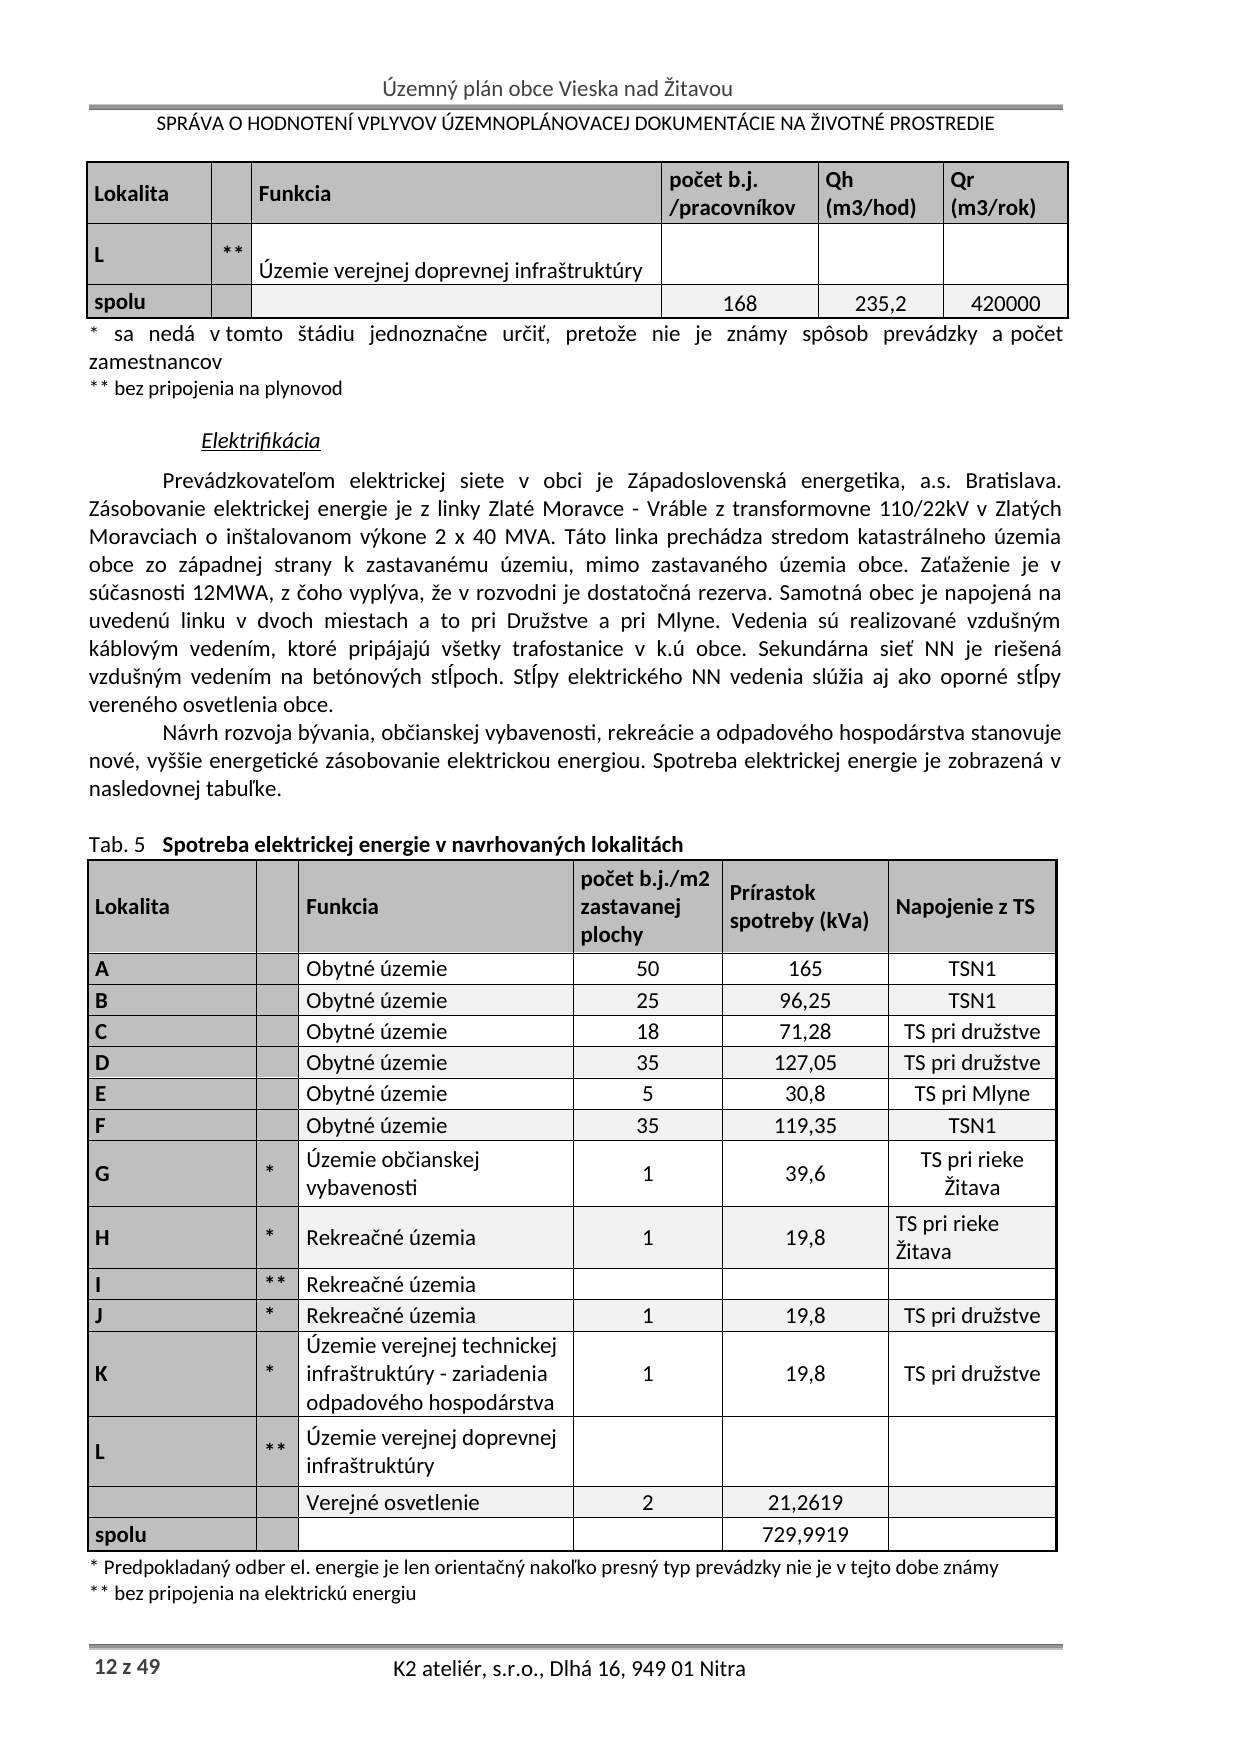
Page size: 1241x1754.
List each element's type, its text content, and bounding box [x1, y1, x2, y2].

table_cell 19,8 [723, 1300, 888, 1331]
text ** bez pripojenia na plynovod [89, 375, 1063, 400]
table_cell 25 [574, 985, 722, 1015]
table_cell [212, 285, 251, 317]
table_cell F [89, 1110, 256, 1140]
table_cell L [89, 1417, 256, 1486]
table_cell J [89, 1300, 256, 1331]
table_header Qh (m3/hod) [819, 163, 943, 223]
table_cell TS pri družstve [889, 1332, 1055, 1416]
table_header Prírastok spotreby (kVa) [723, 861, 888, 952]
table_cell Obytné územie [299, 1016, 573, 1046]
table_cell C [89, 1016, 256, 1046]
table_cell I [89, 1269, 256, 1299]
table_cell TS pri družstve [889, 1300, 1055, 1331]
table_cell 18 [574, 1016, 722, 1046]
table_cell [889, 1269, 1055, 1299]
table_cell 39,6 [723, 1141, 888, 1206]
table_cell TS pri Mlyne [889, 1079, 1055, 1109]
table_cell [89, 1487, 256, 1517]
table_cell [574, 1269, 722, 1299]
table_cell * [257, 1207, 298, 1268]
table_header Funkcia [299, 861, 573, 952]
table_cell Obytné územie [299, 954, 573, 984]
table_header Lokalita [89, 861, 256, 952]
table_cell [889, 1518, 1055, 1550]
table_cell 420000 [944, 285, 1067, 317]
table_header Napojenie z TS [889, 861, 1055, 952]
table_cell 119,35 [723, 1110, 888, 1140]
table_cell Územie verejnej doprevnej infraštruktúry [299, 1417, 573, 1486]
table_cell [257, 1110, 298, 1140]
text * Predpokladaný odber el. energie je len orientačný nakoľko presný typ prevádzky nie je v tejto dobe známy [89, 1552, 1063, 1580]
table_cell 235,2 [819, 285, 943, 317]
table_cell 1 [574, 1141, 722, 1206]
table_cell 96,25 [723, 985, 888, 1015]
table_cell Rekreačné územia [299, 1269, 573, 1299]
table_cell [257, 1518, 298, 1550]
table_cell * [257, 1141, 298, 1206]
table_header Funkcia [252, 163, 661, 223]
subtitle Elektrifikácia [201, 426, 1063, 454]
table_cell [662, 224, 818, 284]
table_cell Obytné územie [299, 985, 573, 1015]
table_cell Rekreačné územia [299, 1207, 573, 1268]
table_cell 50 [574, 954, 722, 984]
table_cell [252, 285, 661, 317]
table_cell 1 [574, 1332, 722, 1416]
text ** bez pripojenia na elektrickú energiu [89, 1580, 1063, 1606]
table_cell * [257, 1300, 298, 1331]
table_cell ** [212, 224, 251, 284]
table_cell A [89, 954, 256, 984]
table_header počet b.j./m2 zastavanej plochy [574, 861, 722, 952]
table_cell L [88, 224, 211, 284]
table_cell [257, 1487, 298, 1517]
text Prevádzkovateľom elektrickej siete v obci je Západoslovenská energetika, a.s. Bratislava. Zásobovanie elektrickej energie je z linky Zlaté Moravce - Vráble z transformovne 110/22kV v Zlatých Moravciach o inštalovanom výkone 2 x 40 MVA. Táto linka prechádza stredom katastrálneho územia obce zo západnej strany k zastavanému územiu, mimo zastavaného územia obce. Zaťaženie je v súčasnosti 12MWA, z čoho vyplýva, že v rozvodni je dostatočná rezerva. Samotná obec je napojená na uvedenú linku v dvoch miestach a to pri Družstve a pri Mlyne. Vedenia sú realizované vzdušným káblovým vedením, ktoré pripájajú všetky trafostanice v k.ú obce. Sekundárna sieť NN je riešená vzdušným vedením na betónových stĺpoch. Stĺpy elektrického NN vedenia slúžia aj ako oporné stĺpy vereného osvetlenia obce. [89, 466, 1063, 718]
table_cell 5 [574, 1079, 722, 1109]
table_cell TSN1 [889, 985, 1055, 1015]
table_cell Obytné územie [299, 1079, 573, 1109]
table_cell TS pri rieke Žitava [889, 1141, 1055, 1206]
table_cell [257, 954, 298, 984]
table_cell K [89, 1332, 256, 1416]
table_cell 1 [574, 1207, 722, 1268]
table_cell [574, 1417, 722, 1486]
text * sa nedá v tomto štádiu jednoznačne určiť, pretože nie je známy spôsob prevádzky a počet zamestnancov [89, 319, 1063, 375]
table_cell Obytné územie [299, 1110, 573, 1140]
table_cell ** [257, 1269, 298, 1299]
table_cell D [89, 1047, 256, 1077]
table_header počet b.j. /pracovníkov [662, 163, 818, 223]
table_cell 30,8 [723, 1079, 888, 1109]
table_cell 21,2619 [723, 1487, 888, 1517]
table_cell [723, 1269, 888, 1299]
table_cell Rekreačné územia [299, 1300, 573, 1331]
text Návrh rozvoja bývania, občianskej vybavenosti, rekreácie a odpadového hospodárstva stanovuje nové, vyššie energetické zásobovanie elektrickou energiou. Spotreba elektrickej energie je zobrazená v nasledovnej tabuľke. [89, 718, 1063, 803]
table_header Qr (m3/rok) [944, 163, 1067, 223]
table_header Lokalita [88, 163, 211, 223]
table_cell H [89, 1207, 256, 1268]
table_cell Územie verejnej doprevnej infraštruktúry [252, 224, 661, 284]
table_cell TS pri rieke Žitava [889, 1207, 1055, 1268]
table_cell [257, 985, 298, 1015]
table_cell [299, 1518, 573, 1550]
table_cell 729,9919 [723, 1518, 888, 1550]
table_cell Územie verejnej technickej infraštruktúry - zariadenia odpadového hospodárstva [299, 1332, 573, 1416]
table_cell 168 [662, 285, 818, 317]
table_cell 35 [574, 1047, 722, 1077]
table_cell G [89, 1141, 256, 1206]
table_cell TSN1 [889, 954, 1055, 984]
table_cell [889, 1417, 1055, 1486]
table_cell [944, 224, 1067, 284]
table_cell spolu [89, 1518, 256, 1550]
table_cell [257, 1016, 298, 1046]
table_cell [257, 1047, 298, 1077]
table_cell Verejné osvetlenie [299, 1487, 573, 1517]
table_cell [889, 1487, 1055, 1517]
table_cell E [89, 1079, 256, 1109]
table_cell 71,28 [723, 1016, 888, 1046]
table_header [212, 163, 251, 223]
table_cell TSN1 [889, 1110, 1055, 1140]
table_cell 165 [723, 954, 888, 984]
table_cell B [89, 985, 256, 1015]
table_cell 19,8 [723, 1332, 888, 1416]
table_cell 127,05 [723, 1047, 888, 1077]
table_cell 35 [574, 1110, 722, 1140]
table_cell 19,8 [723, 1207, 888, 1268]
table_cell [723, 1417, 888, 1486]
table_cell TS pri družstve [889, 1016, 1055, 1046]
table_cell ** [257, 1417, 298, 1486]
table_cell [819, 224, 943, 284]
table_cell [257, 1079, 298, 1109]
table_cell Obytné územie [299, 1047, 573, 1077]
table_cell * [257, 1332, 298, 1416]
table_header [257, 861, 298, 952]
table_cell TS pri družstve [889, 1047, 1055, 1077]
table_cell 1 [574, 1300, 722, 1331]
table_cell Územie občianskej vybavenosti [299, 1141, 573, 1206]
table_cell 2 [574, 1487, 722, 1517]
table_cell [574, 1518, 722, 1550]
table_cell spolu [88, 285, 211, 317]
